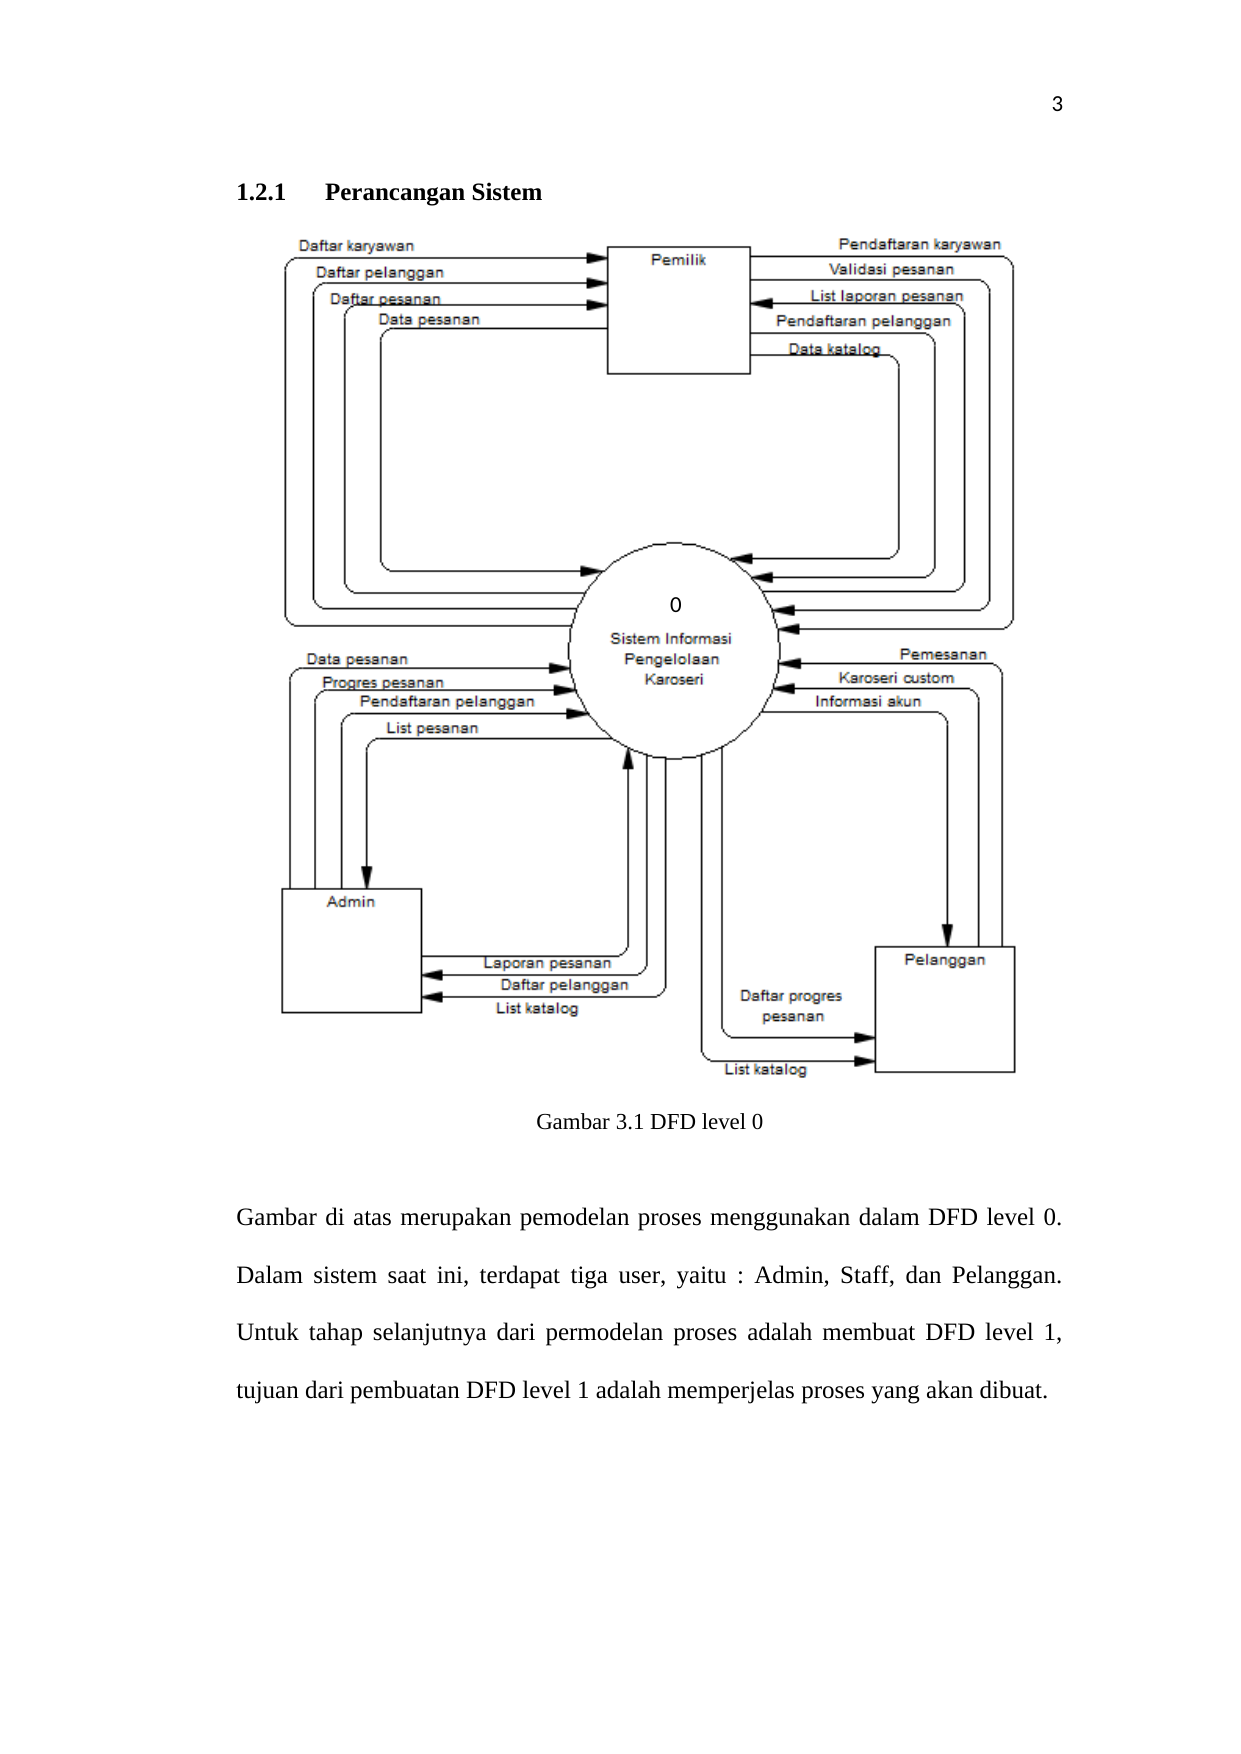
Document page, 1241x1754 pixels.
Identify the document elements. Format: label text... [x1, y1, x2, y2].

text Gambar di atas merupakan pemodelan proses menggunakan dalam DFD level 0. Dalam sistem saat ini, terdapat tiga user, yaitu : Admin, Staff, dan Pelanggan. Untuk tahap selanjutnya dari permodelan proses adalah membuat DFD level 1, tujuan dari pembuatan DFD level 1 adalah memperjelas proses yang akan dibuat. [236, 1202, 1063, 1403]
subtitle Perancangan Sistem [236, 177, 1063, 206]
picture [277, 234, 1022, 1081]
text Gambar 3.1 DFD level 0 [236, 1108, 1063, 1134]
